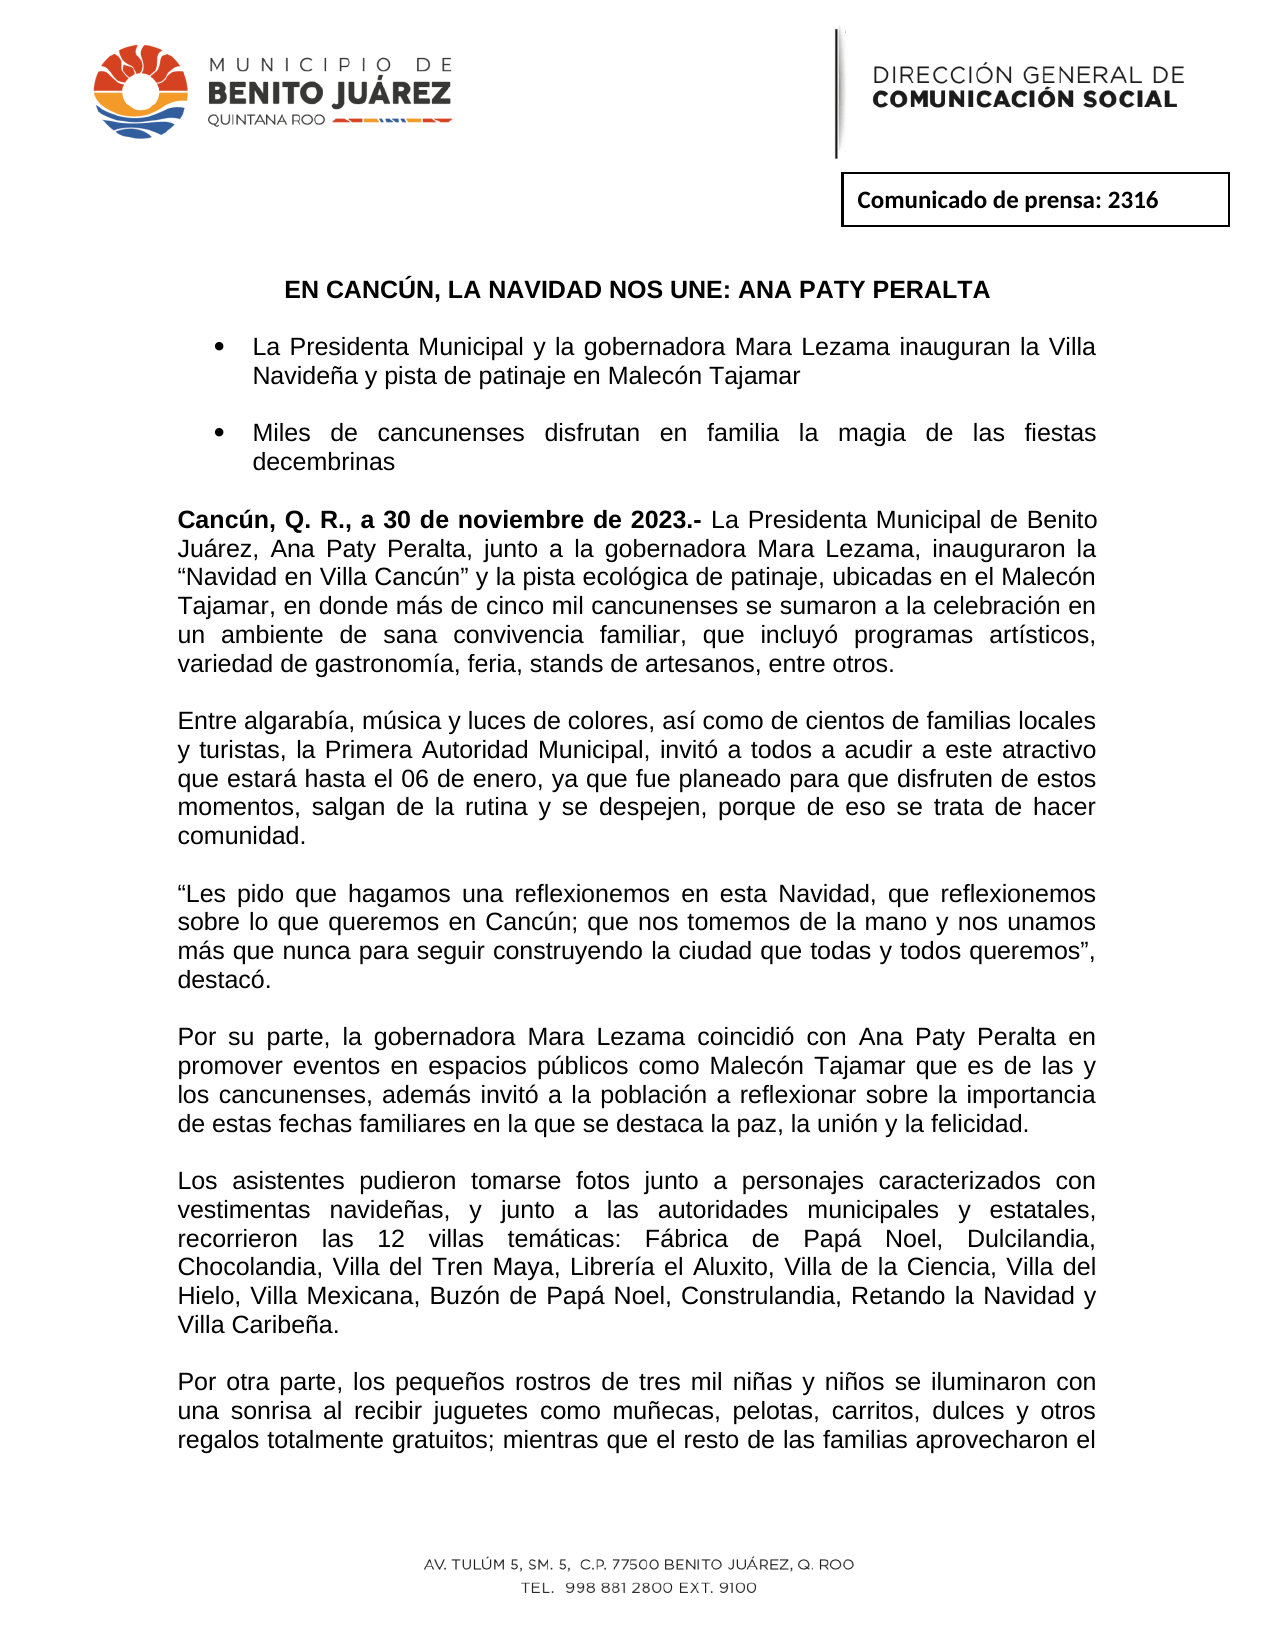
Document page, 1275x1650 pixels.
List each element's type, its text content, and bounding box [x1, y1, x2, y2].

list Miles de cancunenses disfrutan en familia la magia de las fiestas decembrinas [215, 418, 1098, 476]
picture [1, 0, 1275, 170]
picture [1, 1540, 1275, 1624]
list La Presidenta Municipal y la gobernadora Mara Lezama inauguran la Villa Navideña y pista de patinaje en Malecón Tajamar [215, 332, 1098, 390]
text Los asistentes pudieron tomarse fotos junto a personajes caracterizados con vestimentas navideñas, y junto a las autoridades municipales y estatales, recorrieron las 12 villas temáticas: Fábrica de Papá Noel, Dulcilandia, Chocolandia, Villa del Tren Maya, Librería el Aluxito, Villa de la Ciencia, Villa del Hielo, Villa Mexicana, Buzón de Papá Noel, Construlandia, Retando la Navidad y Villa Caribeña. [177, 1166, 1098, 1338]
text “Les pido que hagamos una reflexionemos en esta Navidad, que reflexionemos sobre lo que queremos en Cancún; que nos tomemos de la mano y nos unamos más que nunca para seguir construyendo la ciudad que todas y todos queremos”, destacó. [177, 878, 1098, 993]
text EN CANCÚN, LA NAVIDAD NOS UNE: ANA PATY PERALTA [177, 274, 1098, 303]
text Cancún, Q. R., a 30 de noviembre de 2023.- La Presidenta Municipal de Benito Juárez, Ana Paty Peralta, junto a la gobernadora Mara Lezama, inauguraron la “Navidad en Villa Cancún” y la pista ecológica de patinaje, ubicadas en el Malecón Tajamar, en donde más de cinco mil cancunenses se sumaron a la celebración en un ambiente de sana convivencia familiar, que incluyó programas artísticos, variedad de gastronomía, feria, stands de artesanos, entre otros. [177, 505, 1098, 677]
text Entre algarabía, música y luces de colores, así como de cientos de familias locales y turistas, la Primera Autoridad Municipal, invitó a todos a acudir a este atractivo que estará hasta el 06 de enero, ya que fue planeado para que disfruten de estos momentos, salgan de la rutina y se despejen, porque de eso se trata de hacer comunidad. [177, 706, 1098, 850]
text Por su parte, la gobernadora Mara Lezama coincidió con Ana Paty Peralta en promover eventos en espacios públicos como Malecón Tajamar que es de las y los cancunenses, además invitó a la población a reflexionar sobre la importancia de estas fechas familiares en la que se destaca la paz, la unión y la felicidad. [177, 1022, 1098, 1137]
